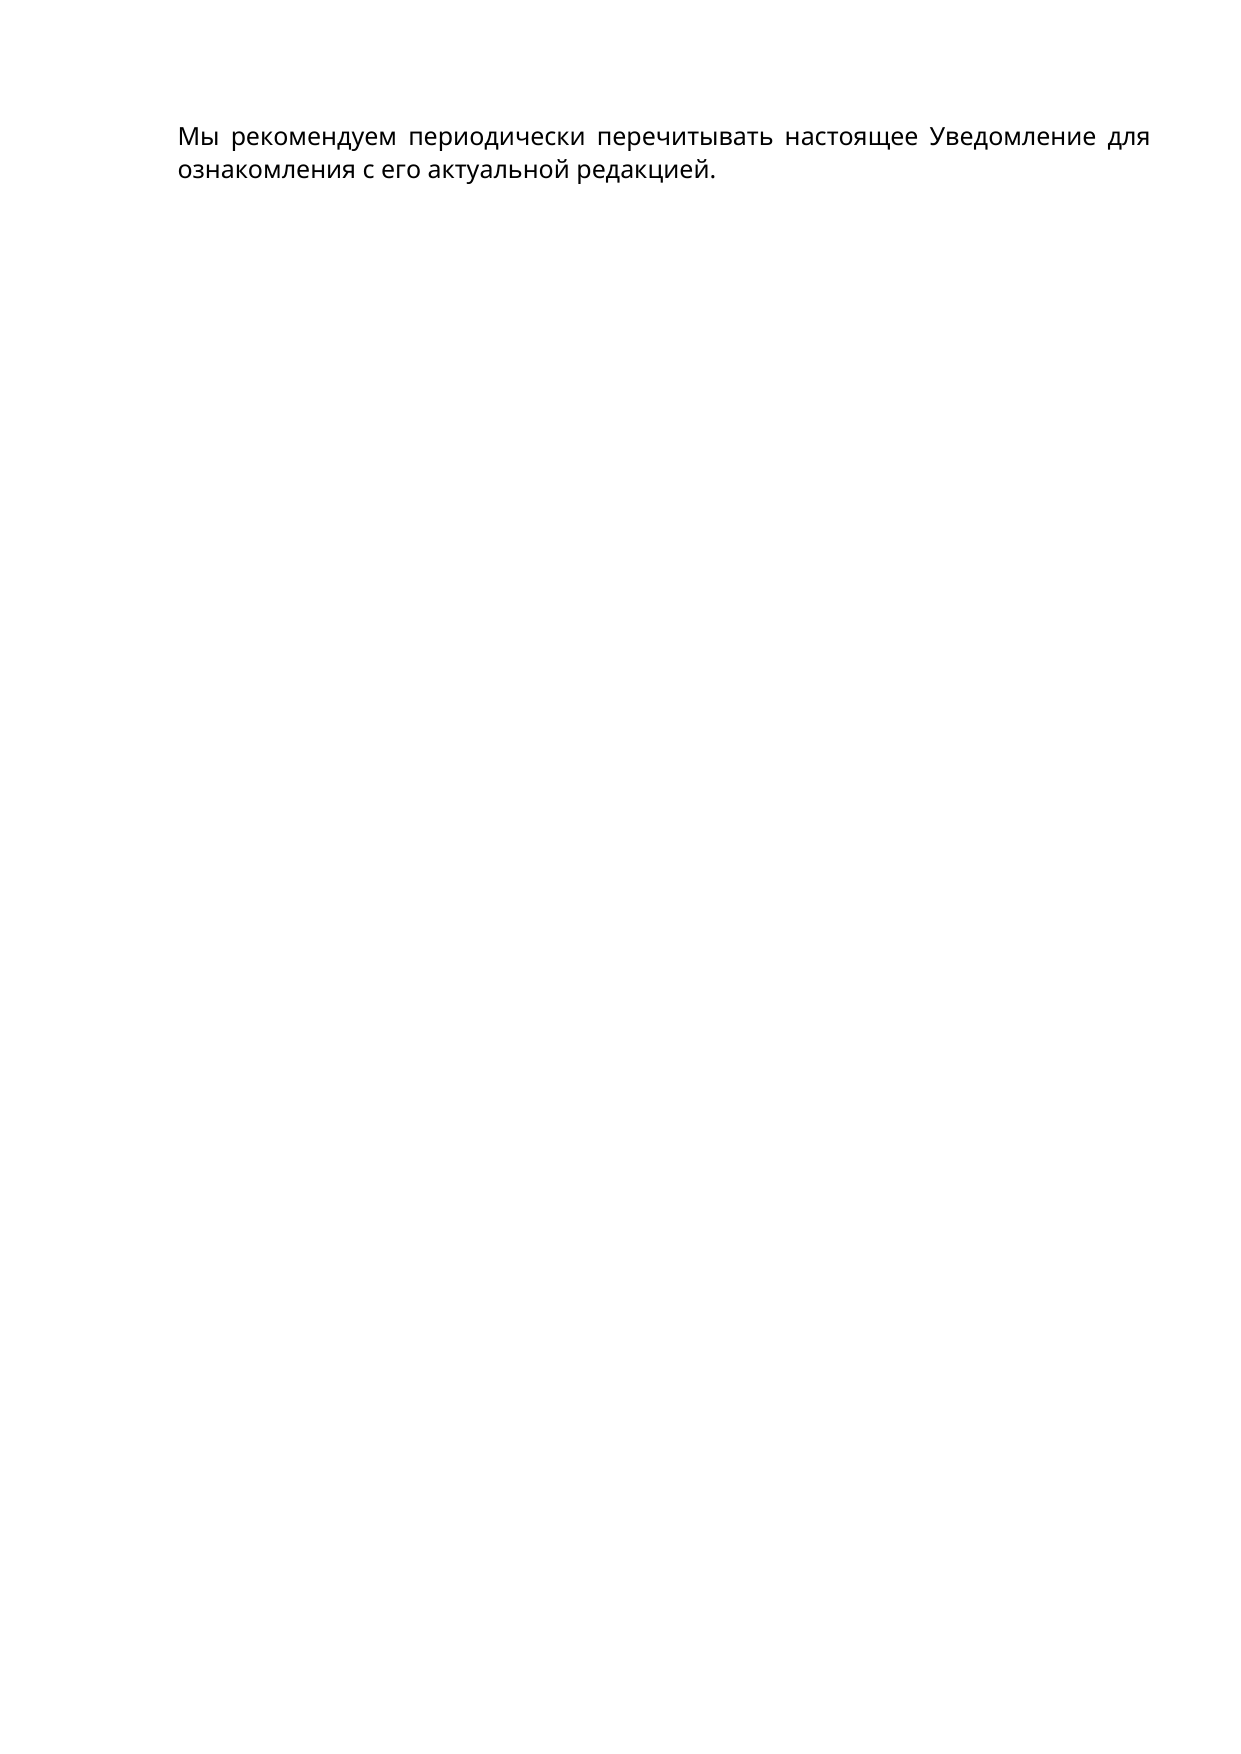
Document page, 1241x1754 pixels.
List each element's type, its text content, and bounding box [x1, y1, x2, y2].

text Мы рекомендуем периодически перечитывать настоящее Уведомление для ознакомления с его актуальной редакцией. [177, 118, 1152, 186]
